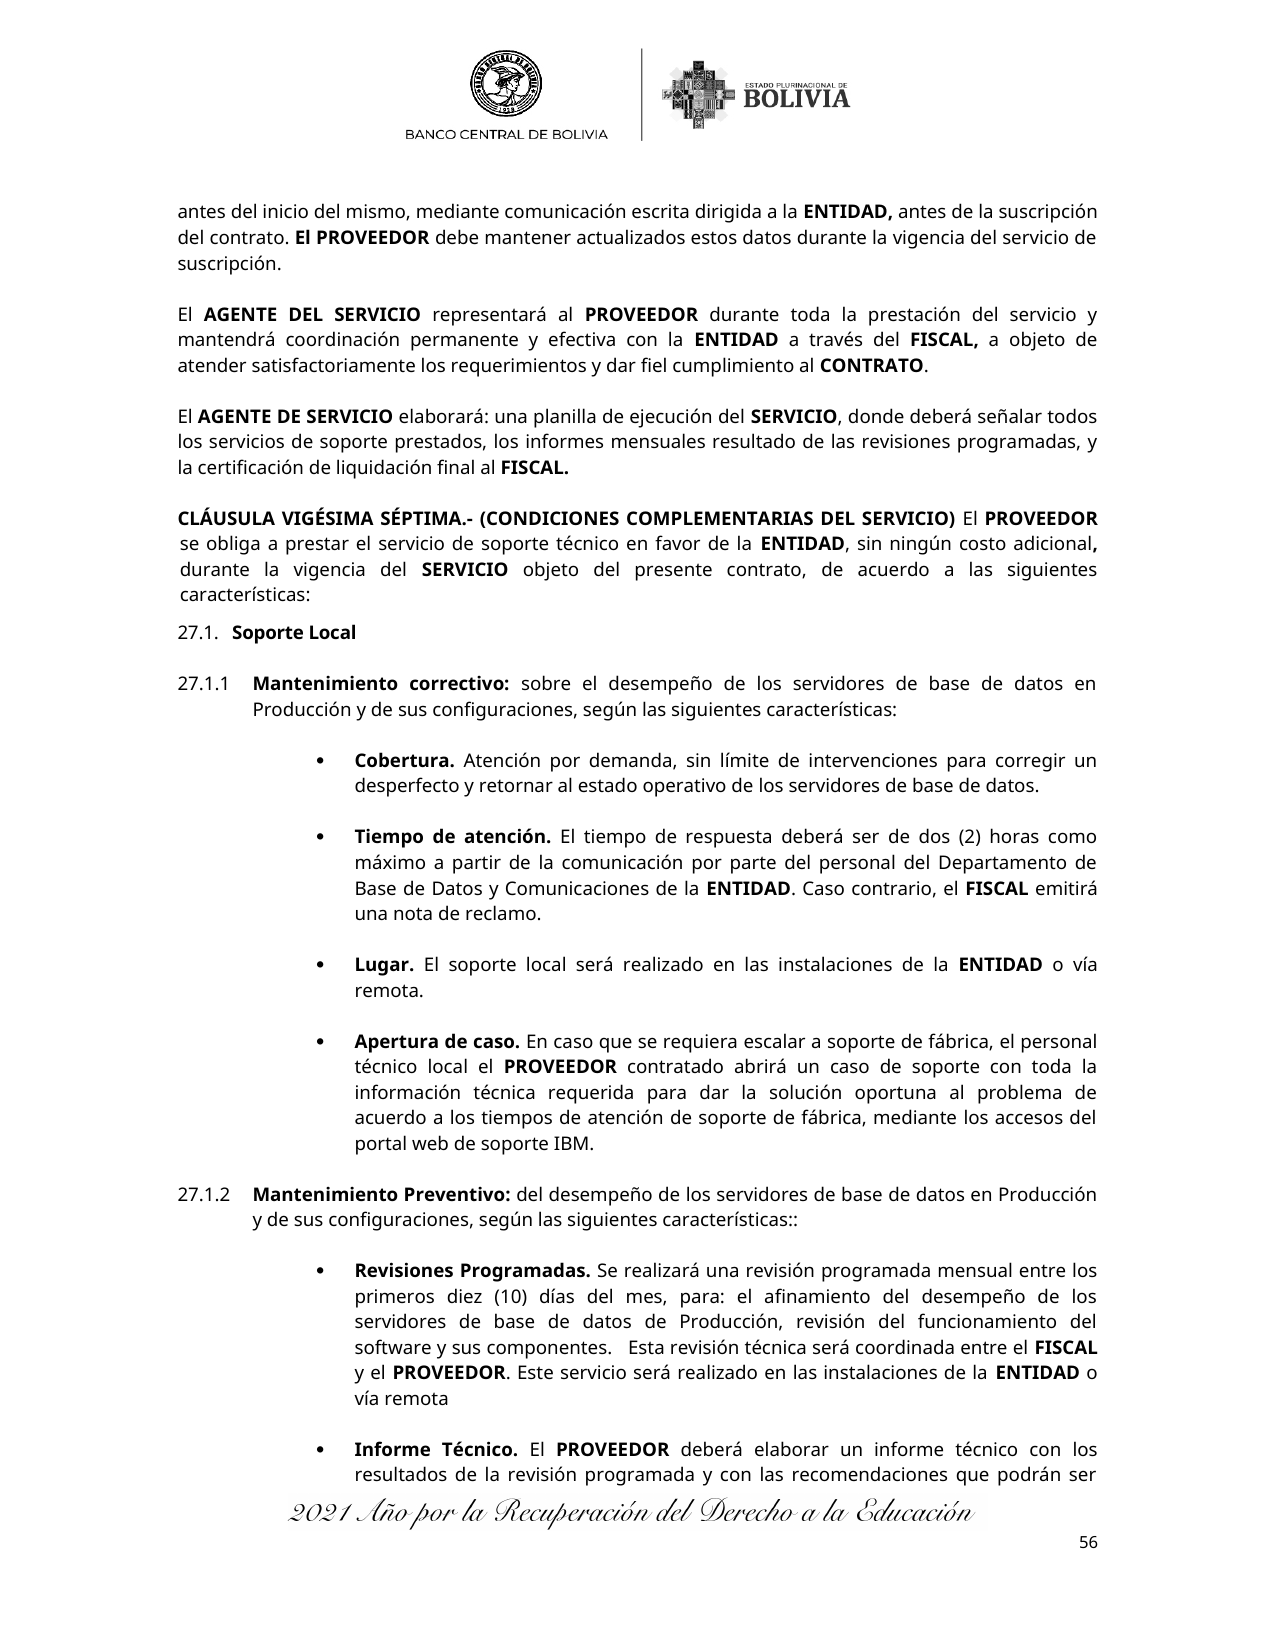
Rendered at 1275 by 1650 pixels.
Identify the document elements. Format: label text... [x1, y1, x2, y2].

list Lugar. El soporte local será realizado en las instalaciones de la ENTIDAD o vía remota. [317, 951, 1098, 1002]
list Mantenimiento Preventivo: del desempeño de los servidores de base de datos en Producción y de sus configuraciones, según las siguientes características:: [177, 1181, 1098, 1232]
list Revisiones Programadas. Se realizará una revisión programada mensual entre los primeros diez (10) días del mes, para: el afinamiento del desempeño de los servidores de base de datos de Producción, revisión del funcionamiento del software y sus componentes. Esta revisión técnica será coordinada entre el FISCAL y el PROVEEDOR. Este servicio será realizado en las instalaciones de la ENTIDAD o vía remota [317, 1258, 1098, 1411]
text El AGENTE DEL SERVICIO representará al PROVEEDOR durante toda la prestación del servicio y mantendrá coordinación permanente y efectiva con la ENTIDAD a través del FISCAL, a objeto de atender satisfactoriamente los requerimientos y dar fiel cumplimiento al CONTRATO. [177, 301, 1098, 377]
text El AGENTE DE SERVICIO elaborará: una planilla de ejecución del SERVICIO, donde deberá señalar todos los servicios de soporte prestados, los informes mensuales resultado de las revisiones programadas, y la certificación de liquidación final al FISCAL. [177, 403, 1098, 479]
list Soporte Local [177, 619, 1098, 645]
text CLÁUSULA VIGÉSIMA SÉPTIMA.- (CONDICIONES COMPLEMENTARIAS DEL SERVICIO) El PROVEEDOR se obliga a prestar el servicio de soporte técnico en favor de la ENTIDAD, sin ningún costo adicional, durante la vigencia del SERVICIO objeto del presente contrato, de acuerdo a las siguientes características: [177, 505, 1098, 607]
list Tiempo de atención. El tiempo de respuesta deberá ser de dos (2) horas como máximo a partir de la comunicación por parte del personal del Departamento de Base de Datos y Comunicaciones de la ENTIDAD. Caso contrario, el FISCAL emitirá una nota de reclamo. [317, 824, 1098, 926]
list Cobertura. Atención por demanda, sin límite de intervenciones para corregir un desperfecto y retornar al estado operativo de los servidores de base de datos. [317, 747, 1098, 798]
picture [287, 1493, 988, 1531]
list Mantenimiento correctivo: sobre el desempeño de los servidores de base de datos en Producción y de sus configuraciones, según las siguientes características: [177, 671, 1098, 722]
picture [184, 5, 1085, 187]
list Apertura de caso. En caso que se requiera escalar a soporte de fábrica, el personal técnico local el PROVEEDOR contratado abrirá un caso de soporte con toda la información técnica requerida para dar la solución oportuna al problema de acuerdo a los tiempos de atención de soporte de fábrica, mediante los accesos del portal web de soporte IBM. [317, 1028, 1098, 1156]
